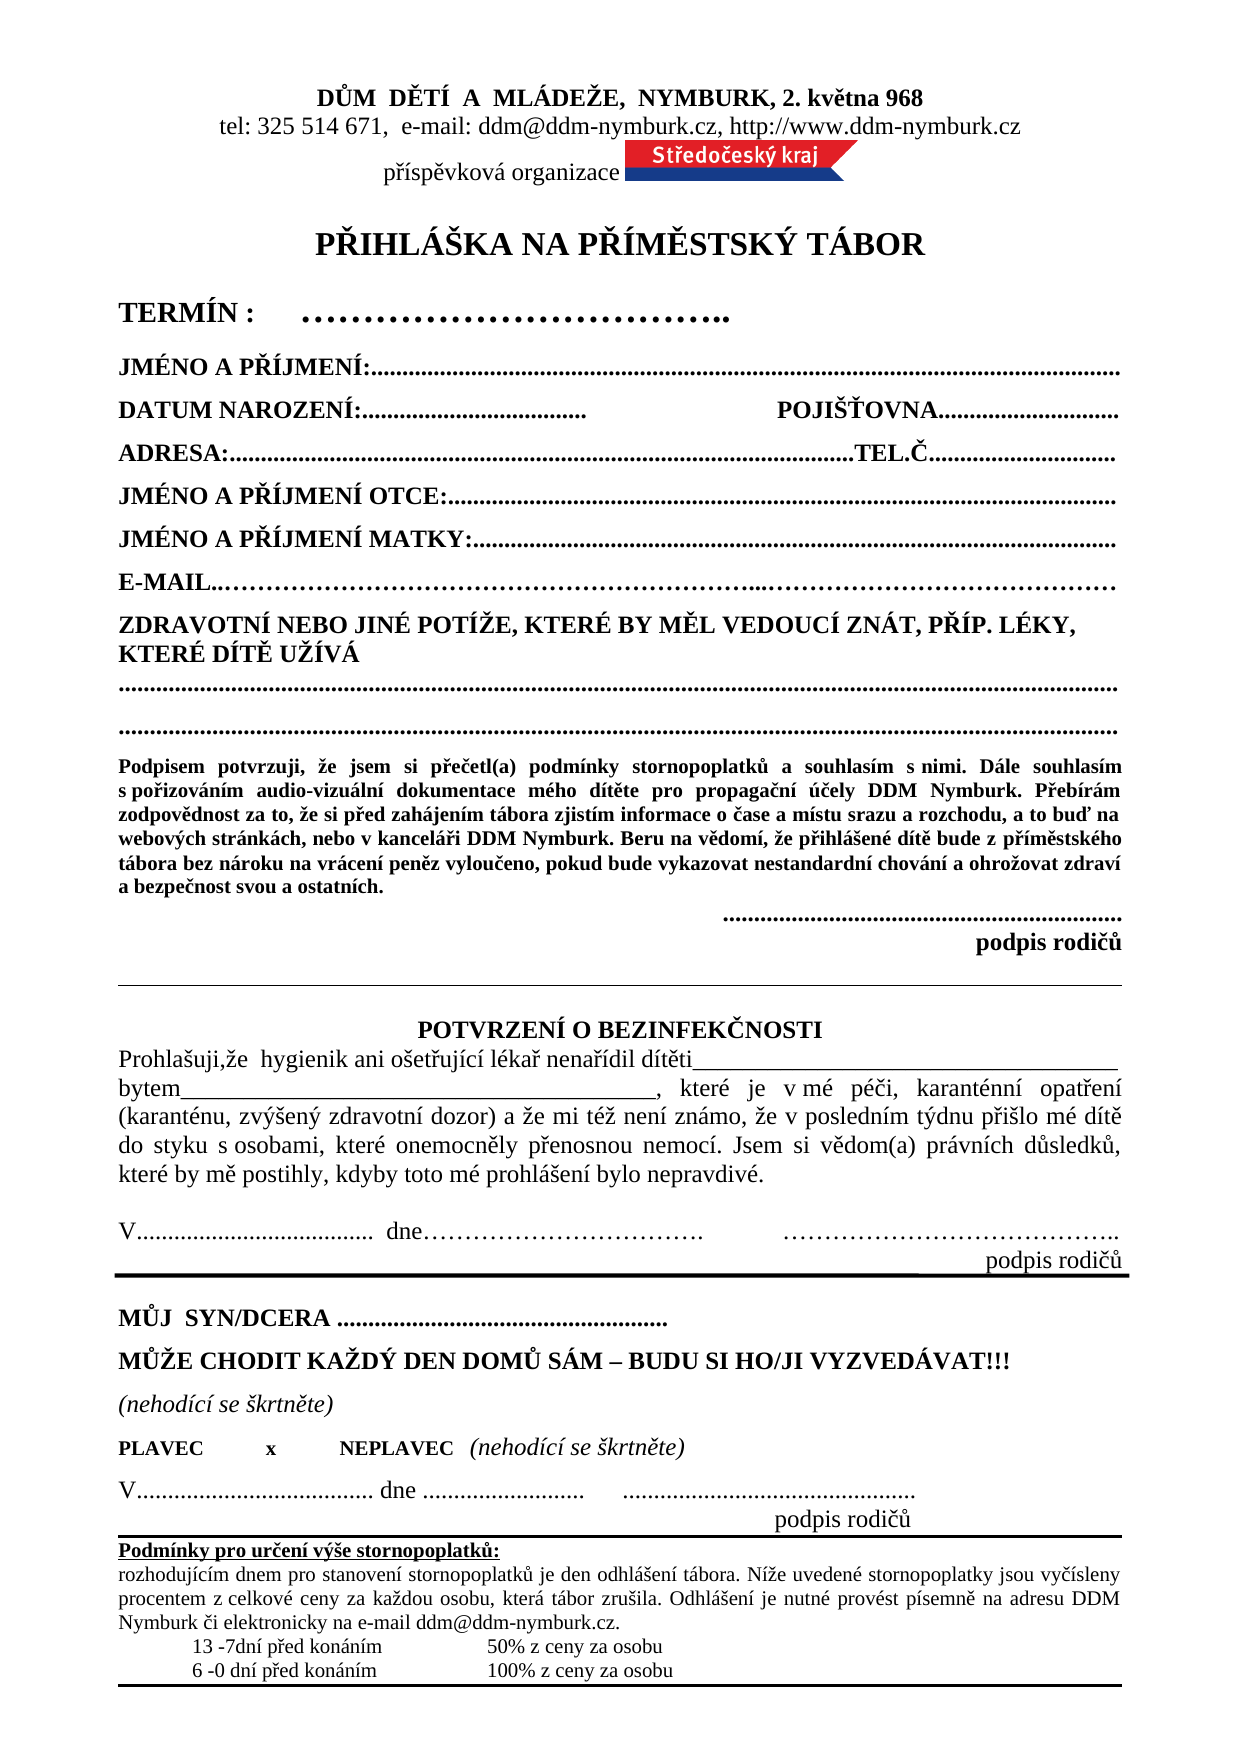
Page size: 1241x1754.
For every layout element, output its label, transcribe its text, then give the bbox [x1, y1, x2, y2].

subtitle TERMÍN : …………………………….. [118, 287, 1122, 330]
picture [625, 140, 858, 181]
text E-MAIL..………………………………………………………...…………………………………… [118, 567, 1122, 596]
text podpis rodičů [118, 1504, 1122, 1535]
text MŮJ SYN/DCERA ..................................................... [118, 1303, 1122, 1331]
text V...................................... dne .......................... ............................................... [118, 1475, 1122, 1504]
text ZDRAVOTNÍ NEBO JINÉ POTÍŽE, KTERÉ BY MĚL VEDOUCÍ ZNÁT, PŘÍP. LÉKY, KTERÉ DÍTĚ UŽÍVÁ [118, 610, 1122, 668]
subtitle Prohlašuji,že hygienik ani ošetřující lékař nenařídil dítěti__________________________________ [118, 1044, 1122, 1073]
text 6 -0 dní před konáním 100% z ceny za osobu [118, 1658, 1122, 1684]
text podpis rodičů [118, 1245, 1122, 1273]
text rozhodujícím dnem pro stanovení stornopoplatků je den odhlášení tábora. Níže uvedené stornopoplatky jsou vyčísleny procentem z celkové ceny za každou osobu, která tábor zrušila. Odhlášení je nutné provést písemně na adresu DDM Nymburk či elektronicky na e-mail ddm@ddm-nymburk.cz. [118, 1562, 1122, 1634]
text Podpisem potvrzuji, že jsem si přečetl(a) podmínky stornopoplatků a souhlasím s nimi. Dále souhlasím s pořizováním audio-vizuální dokumentace mého dítěte pro propagační účely DDM Nymburk. Přebírám zodpovědnost za to, že si před zahájením tábora zjistím informace o čase a místu srazu a rozchodu, a to buď na webových stránkách, nebo v kanceláři DDM Nymburk. Beru na vědomí, že přihlášené dítě bude z příměstského tábora bez nároku na vrácení peněz vyloučeno, pokud bude vykazovat nestandardní chování a ohrožovat zdraví a bezpečnost svou a ostatních. [118, 754, 1122, 898]
text podpis rodičů [118, 927, 1122, 956]
subtitle PŘIHLÁŠKA NA PŘÍMĚSTSKÝ TÁBOR [118, 224, 1122, 263]
text bytem______________________________________, které je v mé péči, karanténní opatření (karanténu, zvýšený zdravotní dozor) a že mi též není známo, že v posledním týdnu přišlo mé dítě do styku s osobami, které onemocněly přenosnou nemocí. Jsem si vědom(a) právních důsledků, které by mě postihly, kdyby toto mé prohlášení bylo nepravdivé. [118, 1073, 1122, 1188]
text POTVRZENÍ O BEZINFEKČNOSTI [118, 1015, 1122, 1044]
subtitle příspěvková organizace [118, 140, 1122, 186]
text JMÉNO A PŘÍJMENÍ MATKY:....................................................................................................... [118, 524, 1122, 553]
text ................................................................ [118, 898, 1122, 927]
text JMÉNO A PŘÍJMENÍ:........................................................................................................................ [118, 352, 1122, 380]
text V...................................... dne……………………………. ………………………………….. [118, 1216, 1122, 1245]
text ADRESA:....................................................................................................TEL.Č.............................. [118, 438, 1122, 467]
text PLAVEC x NEPLAVEC (nehodící se škrtněte) [118, 1432, 1122, 1461]
text DATUM NAROZENÍ:.................................... POJIŠŤOVNA............................. [118, 395, 1122, 423]
text (nehodící se škrtněte) [118, 1389, 1122, 1418]
text tel: 325 514 671, e-mail: ddm@ddm-nymburk.cz, http://www.ddm-nymburk.cz [118, 111, 1122, 140]
text Podmínky pro určení výše stornopoplatků: [118, 1538, 1122, 1562]
text MŮŽE CHODIT KAŽDÝ DEN DOMŮ SÁM – BUDU SI HO/JI VYZVEDÁVAT!!! [118, 1346, 1122, 1374]
text 13 -7dní před konáním 50% z ceny za osobu [118, 1634, 1122, 1658]
text DŮM DĚTÍ A MLÁDEŽE, NYMBURK, 2. května 968 [118, 83, 1122, 111]
text JMÉNO A PŘÍJMENÍ OTCE:........................................................................................................... [118, 481, 1122, 510]
text ................................................................................................................................................................................................................................................................................................................................ [118, 668, 1122, 740]
